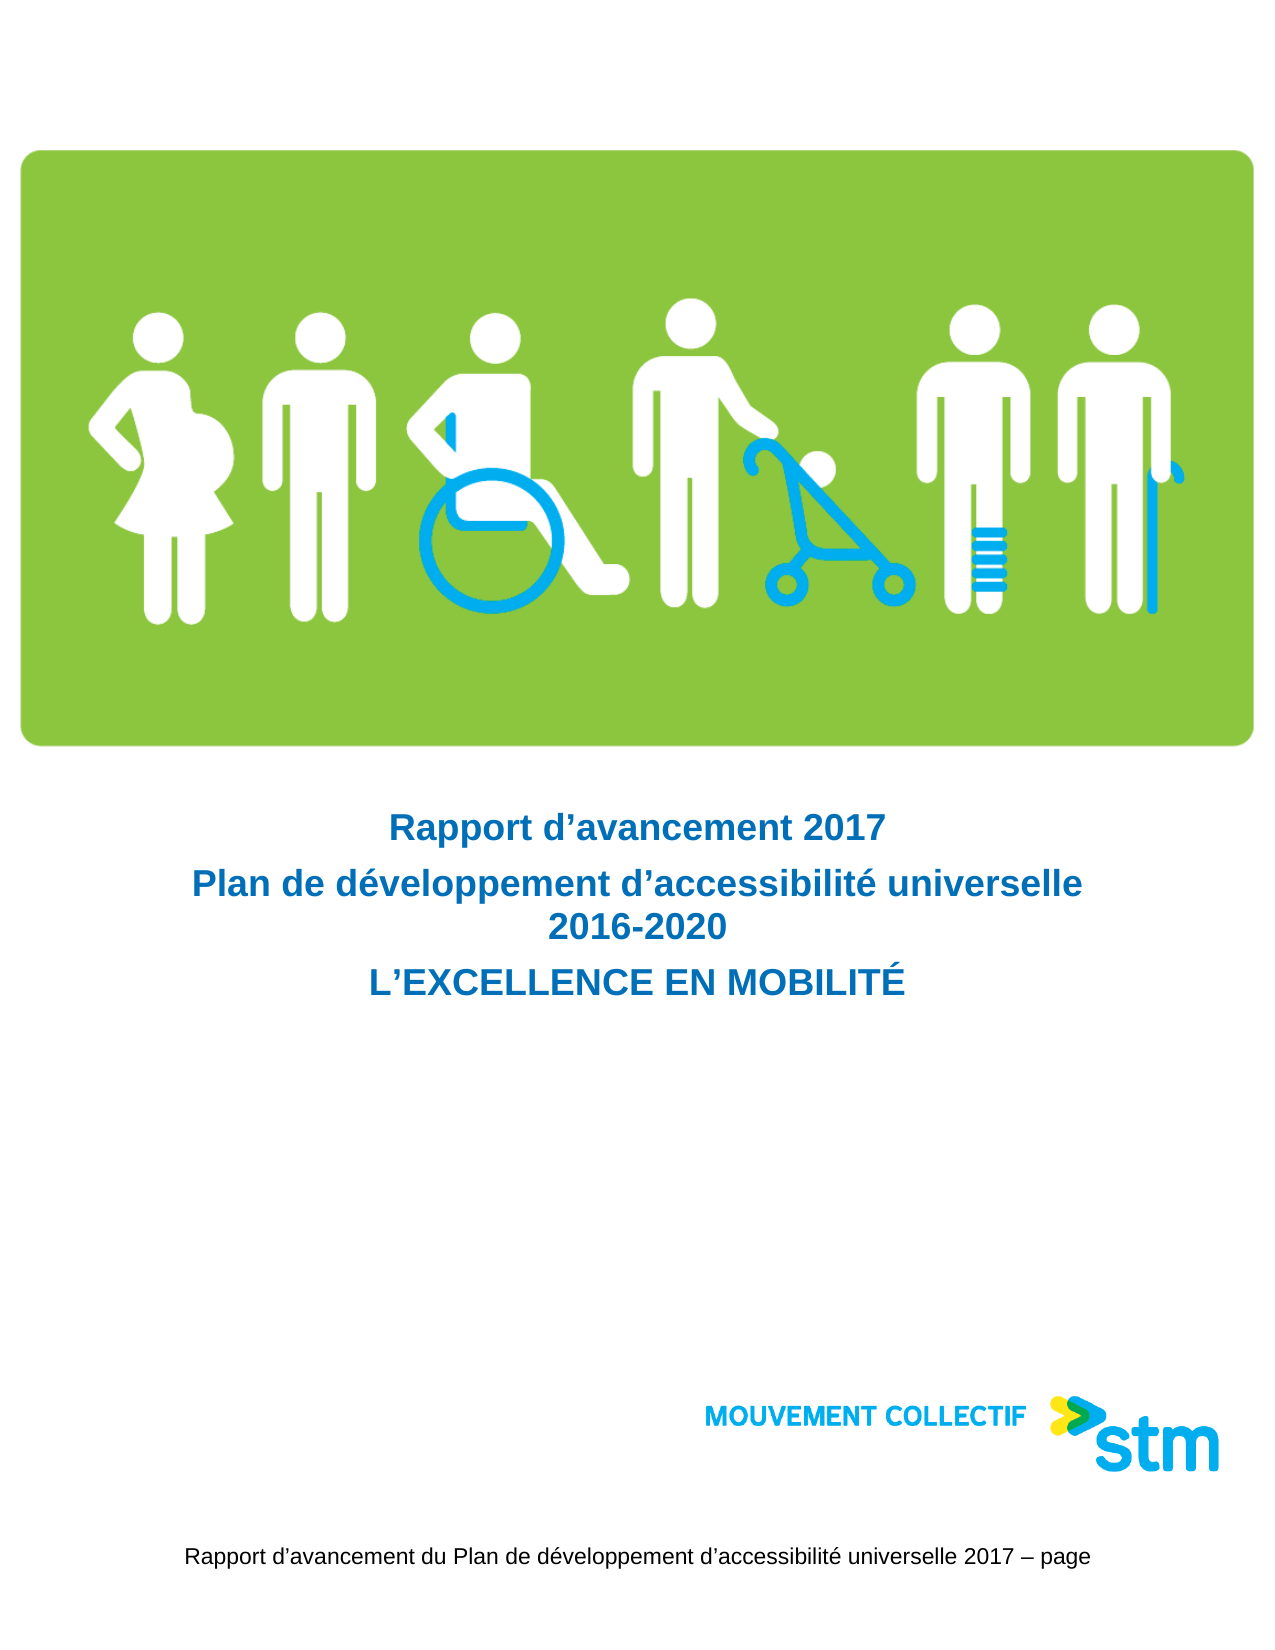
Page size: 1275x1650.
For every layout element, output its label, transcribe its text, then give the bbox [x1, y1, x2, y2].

title Plan de développement d’accessibilité universelle 2016-2020 [148, 861, 1127, 947]
picture [703, 1395, 1220, 1474]
picture [18, 147, 1257, 750]
title L’EXCELLENCE EN MOBILITÉ [148, 960, 1127, 1003]
title Rapport d’avancement 2017 [148, 805, 1127, 848]
